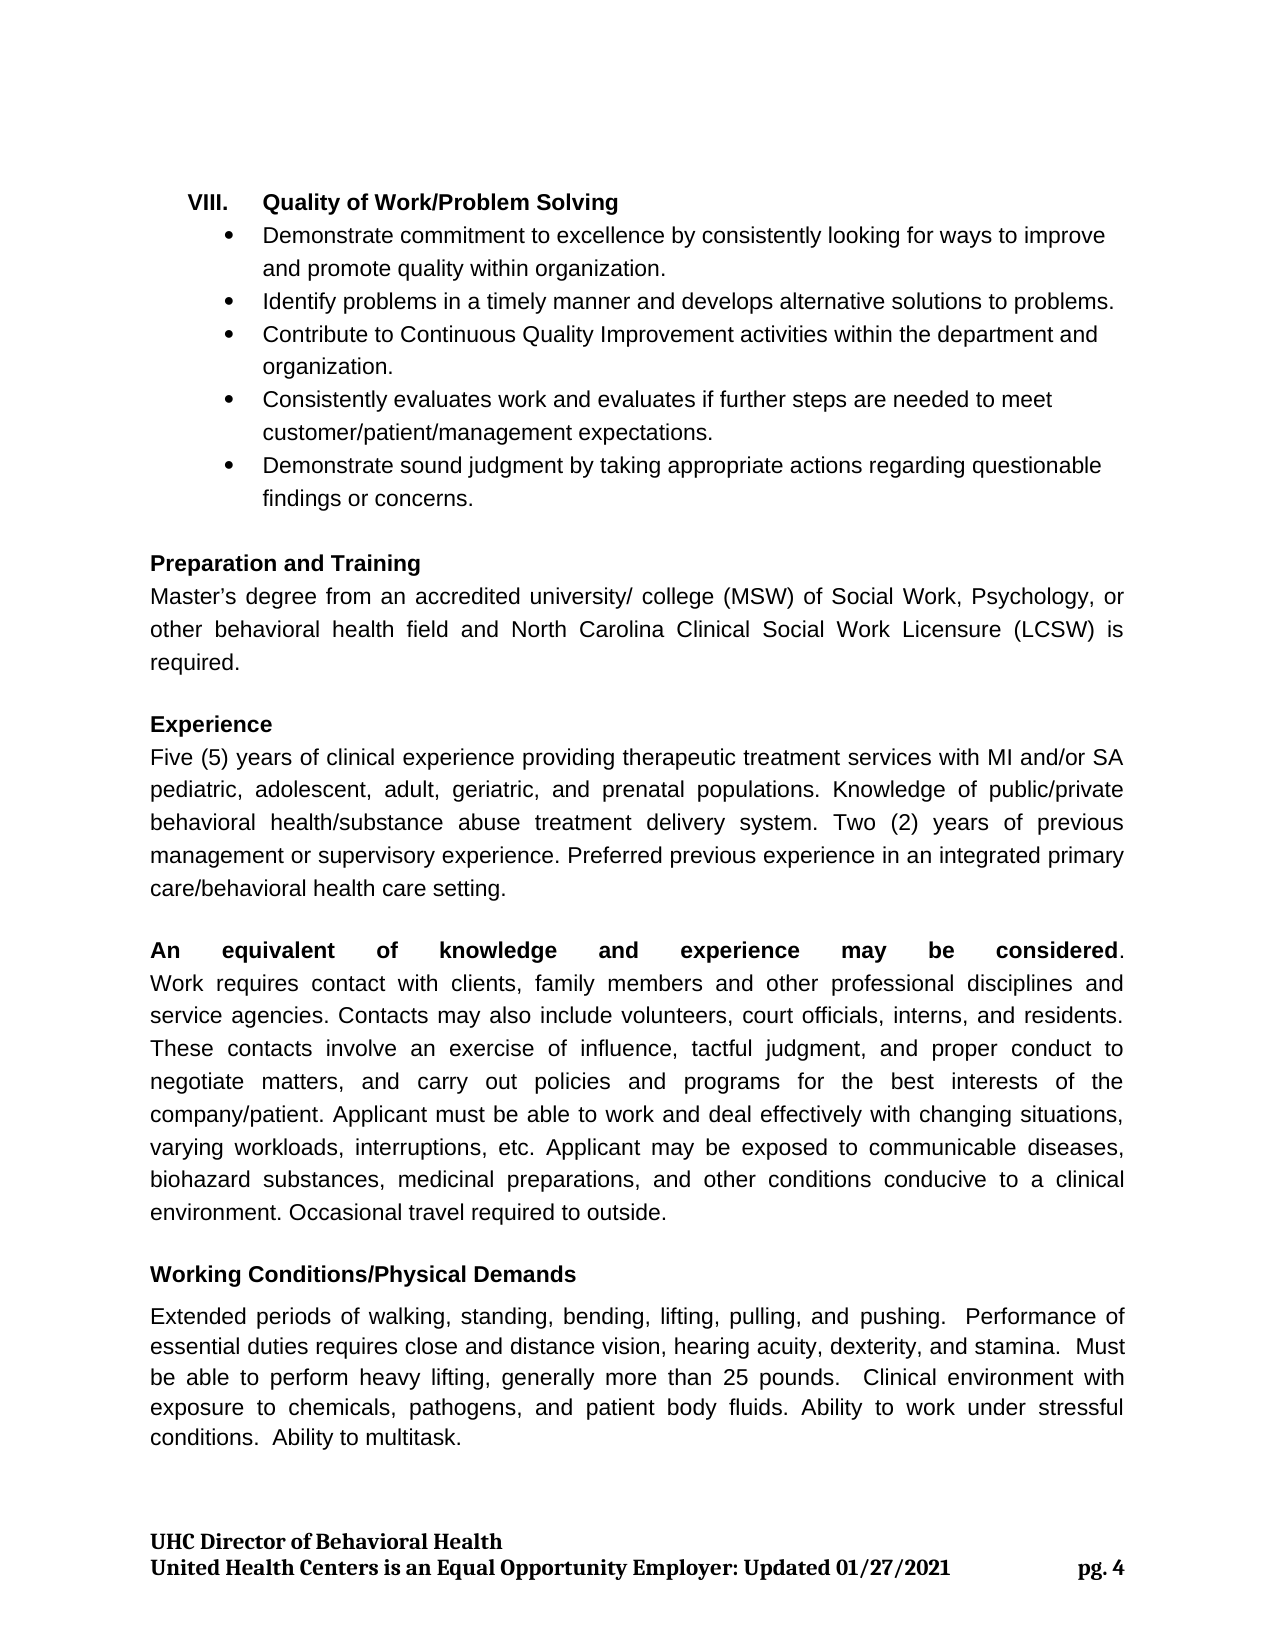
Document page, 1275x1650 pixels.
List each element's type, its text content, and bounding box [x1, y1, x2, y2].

text Experience Five (5) years of clinical experience providing therapeutic treatment services with MI and/or SA pediatric, adolescent, adult, geriatric, and prenatal populations. Knowledge of public/private behavioral health/substance abuse treatment delivery system. Two (2) years of previous management or supervisory experience. Preferred previous experience in an integrated primary care/behavioral health care setting. [150, 704, 1125, 901]
list Quality of Work/Problem Solving [187, 183, 1125, 216]
text Working Conditions/Physical Demands [150, 1255, 1125, 1287]
text Preparation and Training [150, 544, 1125, 577]
list Consistently evaluates work and evaluates if further steps are needed to meet customer/patient/management expectations. [225, 380, 1125, 445]
text Extended periods of walking, standing, bending, lifting, pulling, and pushing. Performance of essential duties requires close and distance vision, hearing acuity, dexterity, and stamina. Must be able to perform heavy lifting, generally more than 25 pounds. Clinical environment with exposure to chemicals, pathogens, and patient body fluids. Ability to work under stressful conditions. Ability to multitask. [150, 1303, 1125, 1450]
text An equivalent of knowledge and experience may be considered. Work requires contact with clients, family members and other professional disciplines and service agencies. Contacts may also include volunteers, court officials, interns, and residents. These contacts involve an exercise of influence, tactful judgment, and proper conduct to negotiate matters, and carry out policies and programs for the best interests of the company/patient. Applicant must be able to work and deal effectively with changing situations, varying workloads, interruptions, etc. Applicant may be exposed to communicable diseases, biohazard substances, medicinal preparations, and other conditions conducive to a clinical environment. Occasional travel required to outside. [150, 930, 1125, 1226]
list Identify problems in a timely manner and develops alternative solutions to problems. [225, 281, 1125, 314]
list Contribute to Continuous Quality Improvement activities within the department and organization. [225, 314, 1125, 380]
text Master’s degree from an accredited university/ college (MSW) of Social Work, Psychology, or other behavioral health field and North Carolina Clinical Social Work Licensure (LCSW) is required. [150, 577, 1125, 675]
list Demonstrate commitment to excellence by consistently looking for ways to improve and promote quality within organization. [225, 216, 1125, 281]
list Demonstrate sound judgment by taking appropriate actions regarding questionable findings or concerns. [225, 445, 1125, 511]
